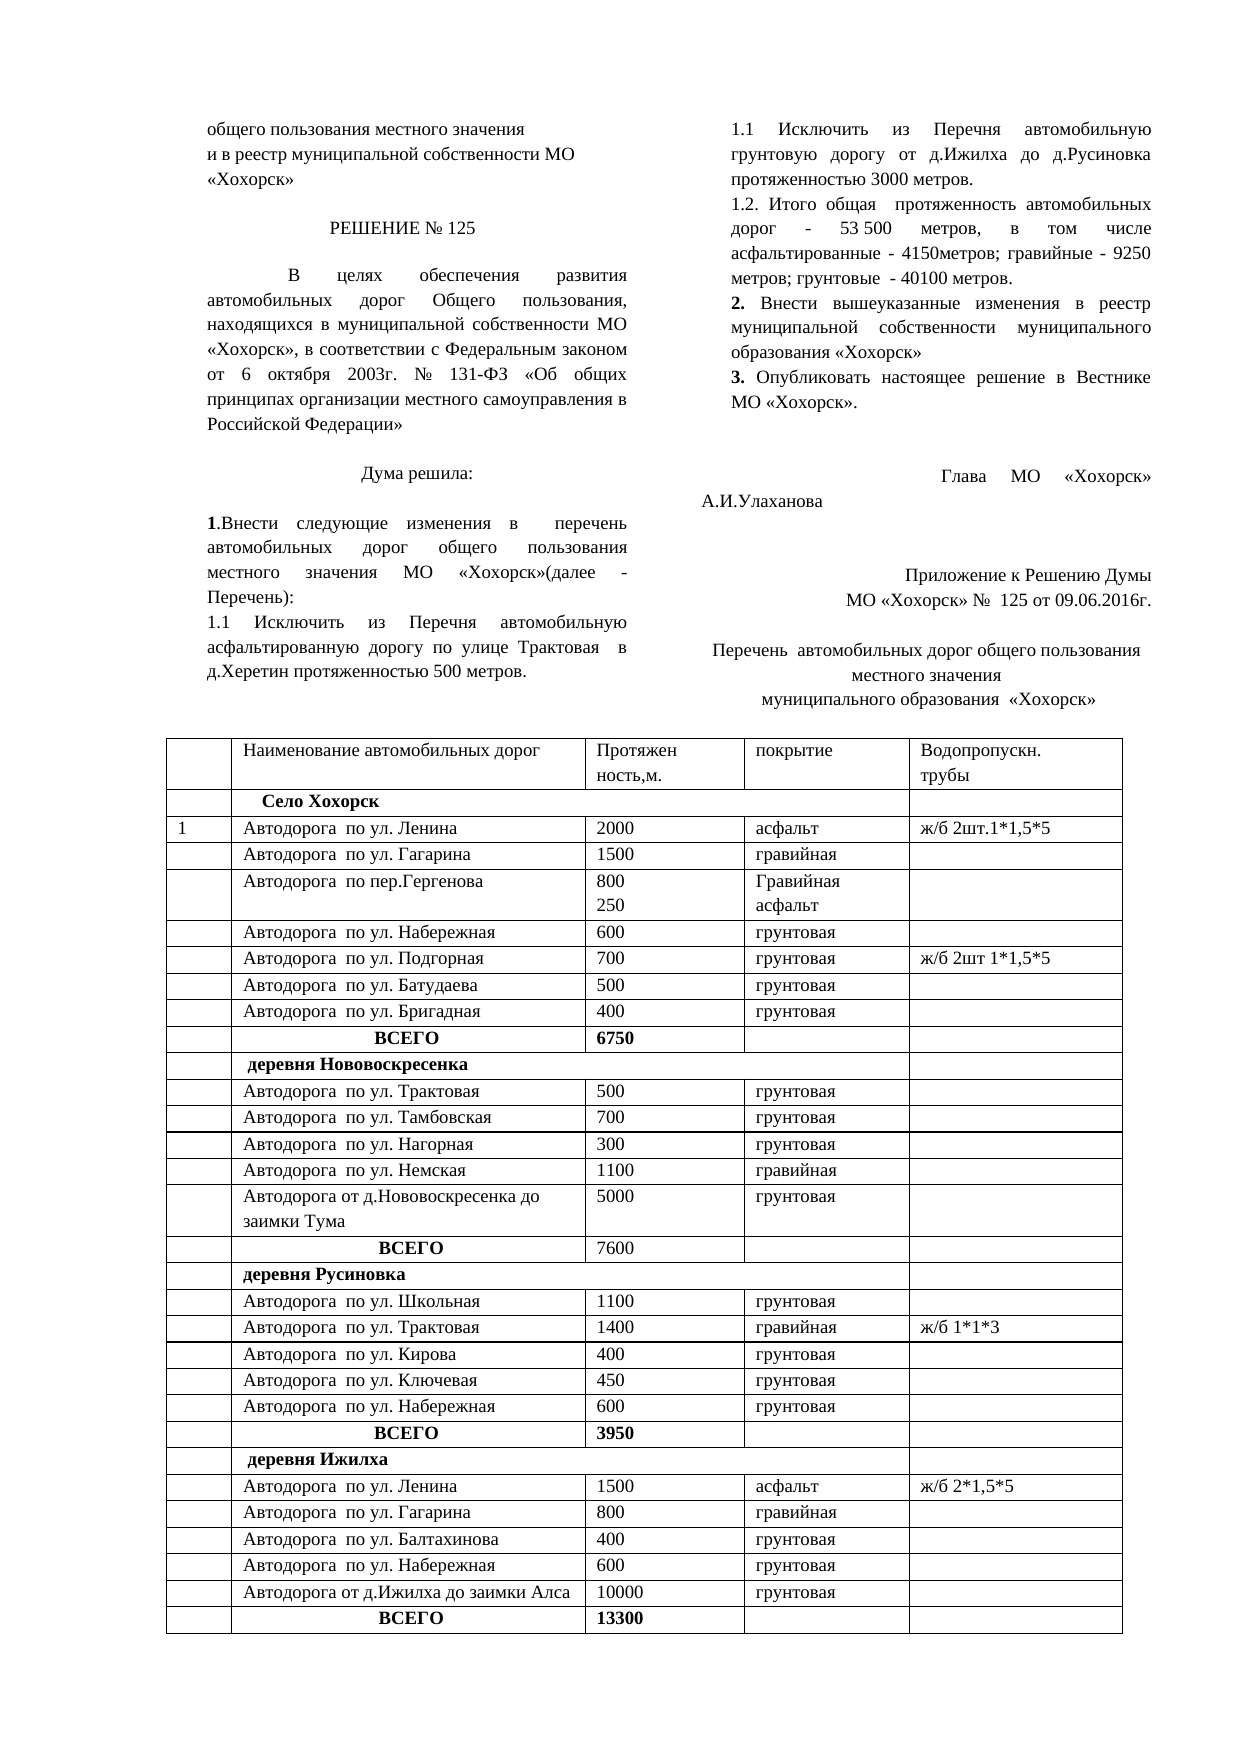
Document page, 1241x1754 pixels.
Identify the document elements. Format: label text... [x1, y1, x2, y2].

table_cell 450 [586, 1369, 744, 1394]
text 1.1 Исключить из Перечня автомобильную асфальтированную дорогу по улице Трактовая в д.Херетин протяженностью 500 метров. [207, 611, 627, 682]
table_cell грунтовая [745, 1395, 909, 1421]
table_cell 1500 [586, 1475, 744, 1500]
table_cell 3950 [586, 1422, 744, 1447]
table_cell [910, 1185, 1122, 1236]
table_cell [910, 1080, 1122, 1105]
table_cell Автодорога по ул. Ленина [232, 1475, 585, 1500]
table_cell 600 [586, 1395, 744, 1421]
table_cell [910, 1106, 1122, 1131]
table_cell [167, 1395, 231, 1421]
table_cell деревня Русиновка [232, 1263, 585, 1288]
table_cell [167, 1237, 231, 1262]
text 1.2. Итого общая протяженность автомобильных дорог - 53 500 метров, в том числе асфальтированные - 4150метров; гравийные - 9250 метров; грунтовые - 40100 метров. [731, 192, 1152, 288]
table_cell [745, 1237, 909, 1262]
table_cell [167, 1501, 231, 1527]
table_cell 5000 [586, 1185, 744, 1236]
table_cell ВСЕГО [232, 1027, 585, 1052]
text 2. Внести вышеуказанные изменения в реестр муниципальной собственности муниципального образования «Хохорск» [731, 292, 1152, 363]
table_cell [910, 870, 1122, 920]
table_cell [910, 1528, 1122, 1553]
table_cell Автодорога по пер.Гергенова [232, 870, 585, 920]
table_cell грунтовая [745, 921, 909, 946]
table_cell Автодорога по ул. Кирова [232, 1343, 585, 1368]
table_cell [910, 1607, 1122, 1632]
text 1.1 Исключить из Перечня автомобильную грунтовую дорогу от д.Ижилха до д.Русиновка протяженностью 3000 метров. [731, 118, 1152, 189]
table_cell Автодорога по ул. Трактовая [232, 1080, 585, 1105]
table_cell 700 [586, 1106, 744, 1131]
text Дума решила: [207, 462, 627, 483]
table_header Наименование автомобильных дорог [232, 739, 585, 789]
table_cell [585, 1053, 744, 1078]
table_cell [167, 790, 231, 816]
table_cell [167, 1290, 231, 1315]
table_cell ВСЕГО [232, 1422, 585, 1447]
text В целях обеспечения развития автомобильных дорог Общего пользования, находящихся в муниципальной собственности МО «Хохорск», в соответствии с Федеральным законом от 6 октября 2003г. № 131-ФЗ «Об общих принципах организации местного самоуправления в Российской Федерации» [207, 264, 627, 434]
table_cell [910, 1422, 1122, 1447]
table_cell [910, 974, 1122, 999]
table_cell [910, 1290, 1122, 1315]
table_cell 300 [586, 1133, 744, 1158]
table_cell [167, 1185, 231, 1236]
table_cell 1100 [586, 1159, 744, 1184]
table_cell [167, 1080, 231, 1105]
table_cell 1100 [586, 1290, 744, 1315]
table_cell [167, 947, 231, 973]
table_cell 600 [586, 1554, 744, 1579]
table_cell 400 [586, 1000, 744, 1026]
table_cell грунтовая [745, 1133, 909, 1158]
table_cell 700 [586, 947, 744, 973]
table_cell Гравийная асфальт [745, 870, 909, 920]
table_cell грунтовая [745, 1000, 909, 1026]
text Глава МО «Хохорск» А.И.Улаханова [701, 465, 1152, 512]
table_cell [744, 1053, 909, 1078]
table_cell 800 250 [586, 870, 744, 920]
text 1.Внести следующие изменения в перечень автомобильных дорог общего пользования местного значения МО «Хохорск»(далее -Перечень): [207, 512, 627, 607]
table_cell грунтовая [745, 1554, 909, 1579]
table_cell 500 [586, 974, 744, 999]
table_cell [910, 921, 1122, 946]
table_cell [167, 1369, 231, 1394]
text 3. Опубликовать настоящее решение в Вестнике МО «Хохорск». [731, 366, 1152, 412]
table_cell грунтовая [745, 1080, 909, 1105]
table_cell ж/б 1*1*3 [910, 1316, 1122, 1341]
table_cell Автодорога по ул. Балтахинова [232, 1528, 585, 1553]
table_cell 500 [586, 1080, 744, 1105]
table_cell [167, 870, 231, 920]
table_cell [167, 1000, 231, 1026]
table_header Протяжен ность,м. [586, 739, 744, 789]
table_cell [167, 1422, 231, 1447]
table_cell [910, 1369, 1122, 1394]
table_cell 800 [586, 1501, 744, 1527]
table_cell [910, 1501, 1122, 1527]
table_cell 10000 [586, 1581, 744, 1606]
table_cell ВСЕГО [232, 1237, 585, 1262]
text общего пользования местного значения [207, 118, 627, 140]
text и в реестр муниципальной собственности МО «Хохорск» [207, 143, 627, 189]
text муниципального образования «Хохорск» [701, 688, 1152, 710]
table_cell грунтовая [745, 1185, 909, 1236]
table_cell [167, 1528, 231, 1553]
table_cell грунтовая [745, 1528, 909, 1553]
table_cell [167, 1343, 231, 1368]
table_cell [585, 790, 744, 816]
table_cell гравийная [745, 1159, 909, 1184]
table_cell [910, 843, 1122, 868]
table_cell [167, 1159, 231, 1184]
table_cell [167, 1581, 231, 1606]
table_cell [910, 790, 1122, 816]
table_cell Автодорога по ул. Набережная [232, 1395, 585, 1421]
table_cell [910, 1237, 1122, 1262]
table_cell Автодорога от д.Нововоскресенка до заимки Тума [232, 1185, 585, 1236]
table_cell асфальт [745, 817, 909, 842]
table_cell деревня Ижилха [232, 1448, 585, 1474]
table_cell ВСЕГО [232, 1607, 585, 1632]
table_cell ж/б 2*1,5*5 [910, 1475, 1122, 1500]
table_cell [167, 1475, 231, 1500]
table_cell Автодорога по ул. Школьная [232, 1290, 585, 1315]
table_cell грунтовая [745, 974, 909, 999]
table_cell 400 [586, 1528, 744, 1553]
table_cell Автодорога по ул. Бригадная [232, 1000, 585, 1026]
table_cell Автодорога по ул. Ключевая [232, 1369, 585, 1394]
table_cell Автодорога по ул. Тамбовская [232, 1106, 585, 1131]
table_cell Село Хохорск [232, 790, 585, 816]
table_cell [167, 1027, 231, 1052]
table_cell [167, 843, 231, 868]
table_cell 400 [586, 1343, 744, 1368]
table_cell Автодорога по ул. Ленина [232, 817, 585, 842]
table_cell Автодорога по ул. Набережная [232, 921, 585, 946]
table_cell 600 [586, 921, 744, 946]
table_cell гравийная [745, 843, 909, 868]
table_cell [167, 1263, 231, 1288]
table_cell асфальт [745, 1475, 909, 1500]
table_cell Автодорога по ул. Гагарина [232, 1501, 585, 1527]
table_cell [167, 1316, 231, 1341]
table_cell [910, 1554, 1122, 1579]
table_cell Автодорога от д.Ижилха до заимки Алса [232, 1581, 585, 1606]
table_cell ж/б 2шт 1*1,5*5 [910, 947, 1122, 973]
text РЕШЕНИЕ № 125 [177, 217, 627, 239]
table_header [167, 739, 231, 789]
table_cell [910, 1053, 1122, 1078]
table_cell [744, 1448, 909, 1474]
table_cell ж/б 2шт.1*1,5*5 [910, 817, 1122, 842]
table_header Водопропускн. трубы [910, 739, 1122, 789]
table_cell [910, 1581, 1122, 1606]
table_cell Автодорога по ул. Батудаева [232, 974, 585, 999]
table_cell [910, 1395, 1122, 1421]
table_header покрытие [745, 739, 909, 789]
table_cell грунтовая [745, 1581, 909, 1606]
table_cell деревня Нововоскресенка [232, 1053, 585, 1078]
table_cell 1400 [586, 1316, 744, 1341]
table_cell грунтовая [745, 1290, 909, 1315]
table_cell грунтовая [745, 1369, 909, 1394]
table_cell 13300 [586, 1607, 744, 1632]
table_cell [910, 1448, 1122, 1474]
text МО «Хохорск» № 125 от 09.06.2016г. [701, 589, 1152, 611]
table_cell грунтовая [745, 947, 909, 973]
table_cell грунтовая [745, 1343, 909, 1368]
text Приложение к Решению Думы [701, 564, 1152, 586]
table_cell грунтовая [745, 1106, 909, 1131]
table_cell 2000 [586, 817, 744, 842]
table_cell [585, 1263, 744, 1288]
table_cell [167, 921, 231, 946]
table_cell [910, 1000, 1122, 1026]
table_cell [167, 1053, 231, 1078]
table_cell Автодорога по ул. Гагарина [232, 843, 585, 868]
table_cell гравийная [745, 1501, 909, 1527]
table_cell [745, 1027, 909, 1052]
text Перечень автомобильных дорог общего пользования местного значения [701, 639, 1152, 685]
table_cell [744, 790, 909, 816]
table_cell [910, 1133, 1122, 1158]
table_cell [910, 1263, 1122, 1288]
table_cell 6750 [586, 1027, 744, 1052]
table_cell Автодорога по ул. Нагорная [232, 1133, 585, 1158]
table_cell гравийная [745, 1316, 909, 1341]
table_cell 1 [167, 817, 231, 842]
table_cell 1500 [586, 843, 744, 868]
table_cell [745, 1607, 909, 1632]
table_cell [585, 1448, 744, 1474]
table_cell [744, 1263, 909, 1288]
table_cell [167, 1554, 231, 1579]
table_cell [167, 1448, 231, 1474]
table_cell [910, 1159, 1122, 1184]
table_cell [910, 1343, 1122, 1368]
table_cell Автодорога по ул. Немская [232, 1159, 585, 1184]
table_cell [910, 1027, 1122, 1052]
table_cell Автодорога по ул. Подгорная [232, 947, 585, 973]
table_cell [167, 974, 231, 999]
table_cell Автодорога по ул. Набережная [232, 1554, 585, 1579]
table_cell [167, 1106, 231, 1131]
table_cell Автодорога по ул. Трактовая [232, 1316, 585, 1341]
table_cell [167, 1607, 231, 1632]
table_cell [167, 1133, 231, 1158]
table_cell 7600 [586, 1237, 744, 1262]
table_cell [745, 1422, 909, 1447]
